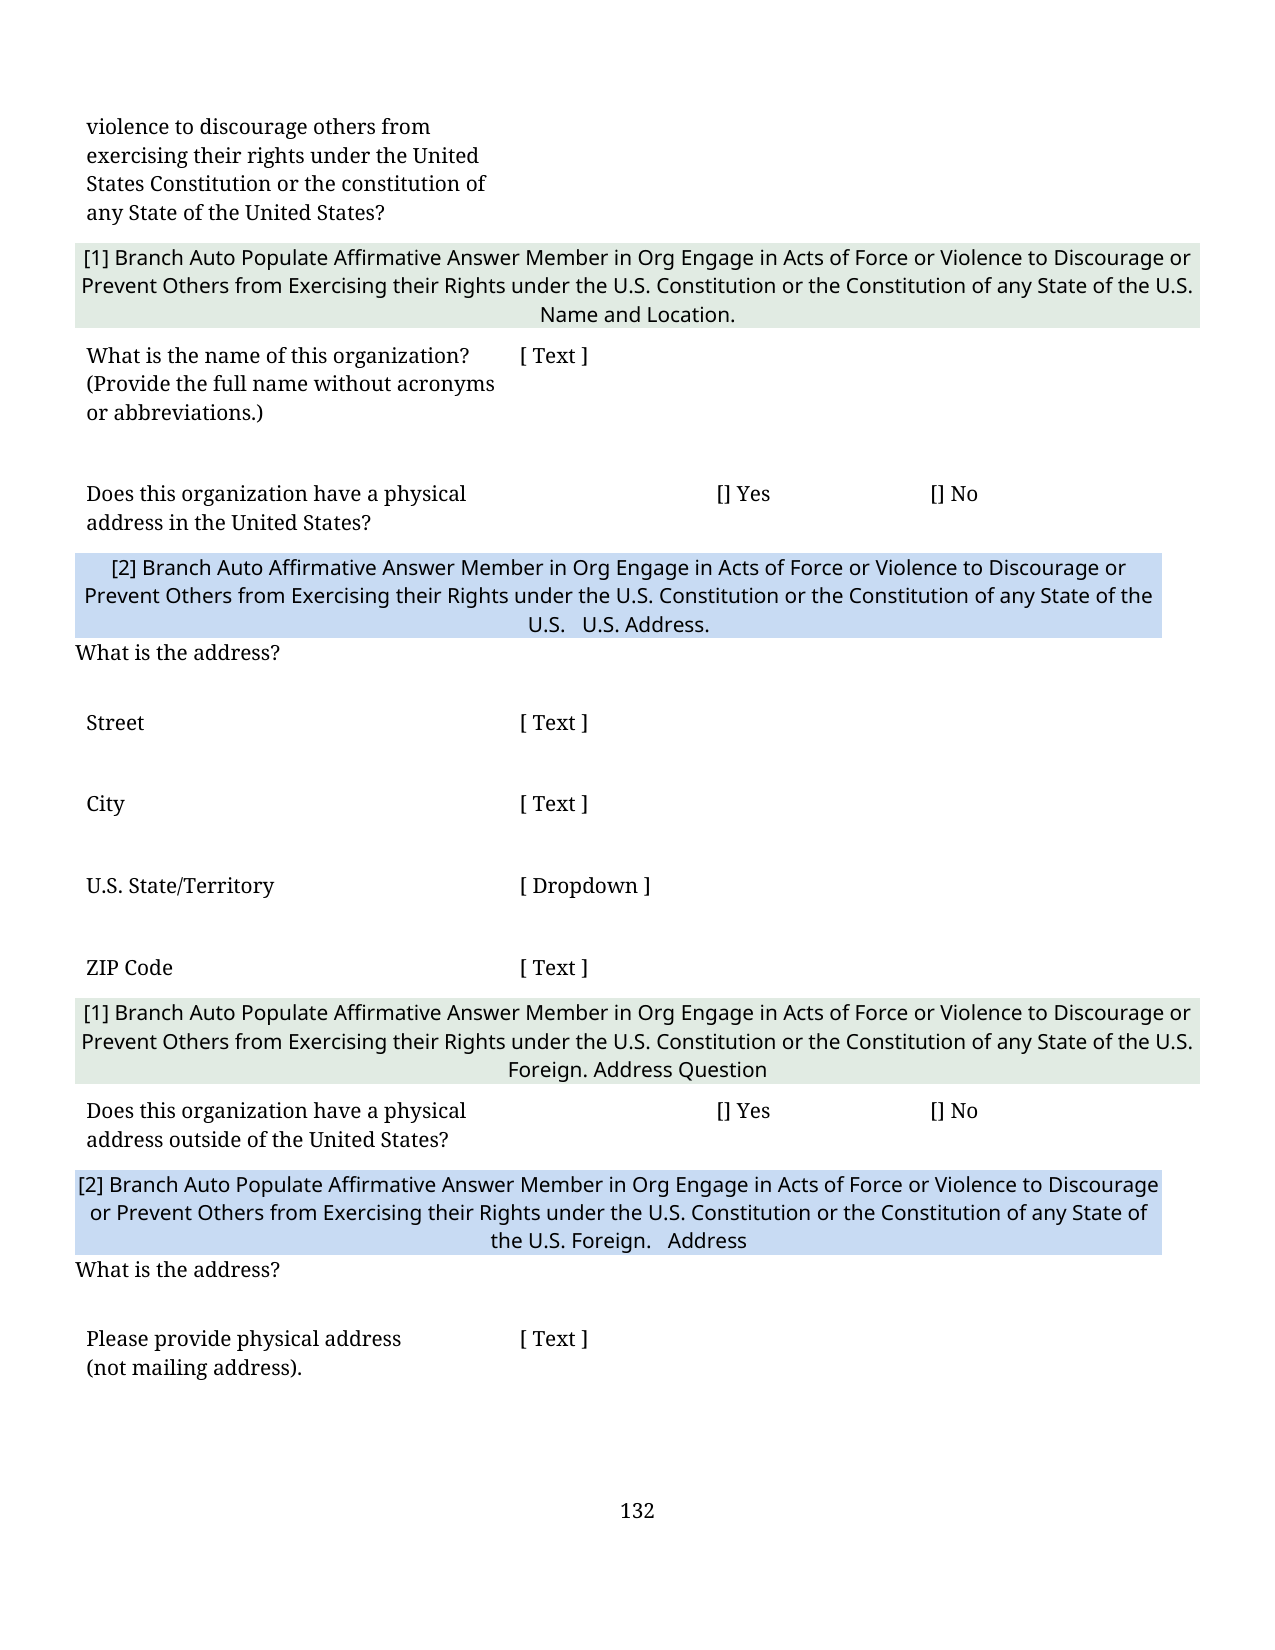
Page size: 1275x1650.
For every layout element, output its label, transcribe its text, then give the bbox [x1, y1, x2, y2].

subtitle [2] Branch Auto Affirmative Answer Member in Org Engage in Acts of Force or Violence to Discourage or Prevent Others from Exercising their Rights under the U.S. Constitution or the Constitution of any State of the U.S. U.S. Address. [75, 553, 1162, 638]
subtitle [1] Branch Auto Populate Affirmative Answer Member in Org Engage in Acts of Force or Violence to Discourage or Prevent Others from Exercising their Rights under the U.S. Constitution or the Constitution of any State of the U.S. Name and Location. [75, 243, 1200, 328]
subtitle [1] Branch Auto Populate Affirmative Answer Member in Org Engage in Acts of Force or Violence to Discourage or Prevent Others from Exercising their Rights under the U.S. Constitution or the Constitution of any State of the U.S. Foreign. Address Question [75, 998, 1200, 1084]
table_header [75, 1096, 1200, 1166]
text What is the address? [75, 1255, 1200, 1283]
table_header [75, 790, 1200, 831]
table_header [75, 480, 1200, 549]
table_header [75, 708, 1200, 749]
text What is the address? [75, 638, 1200, 667]
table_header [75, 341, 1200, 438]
subtitle [2] Branch Auto Populate Affirmative Answer Member in Org Engage in Acts of Force or Violence to Discourage or Prevent Others from Exercising their Rights under the U.S. Constitution or the Constitution of any State of the U.S. Foreign. Address [75, 1170, 1162, 1255]
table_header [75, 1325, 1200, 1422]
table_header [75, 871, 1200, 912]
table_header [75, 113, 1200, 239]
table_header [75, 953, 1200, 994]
